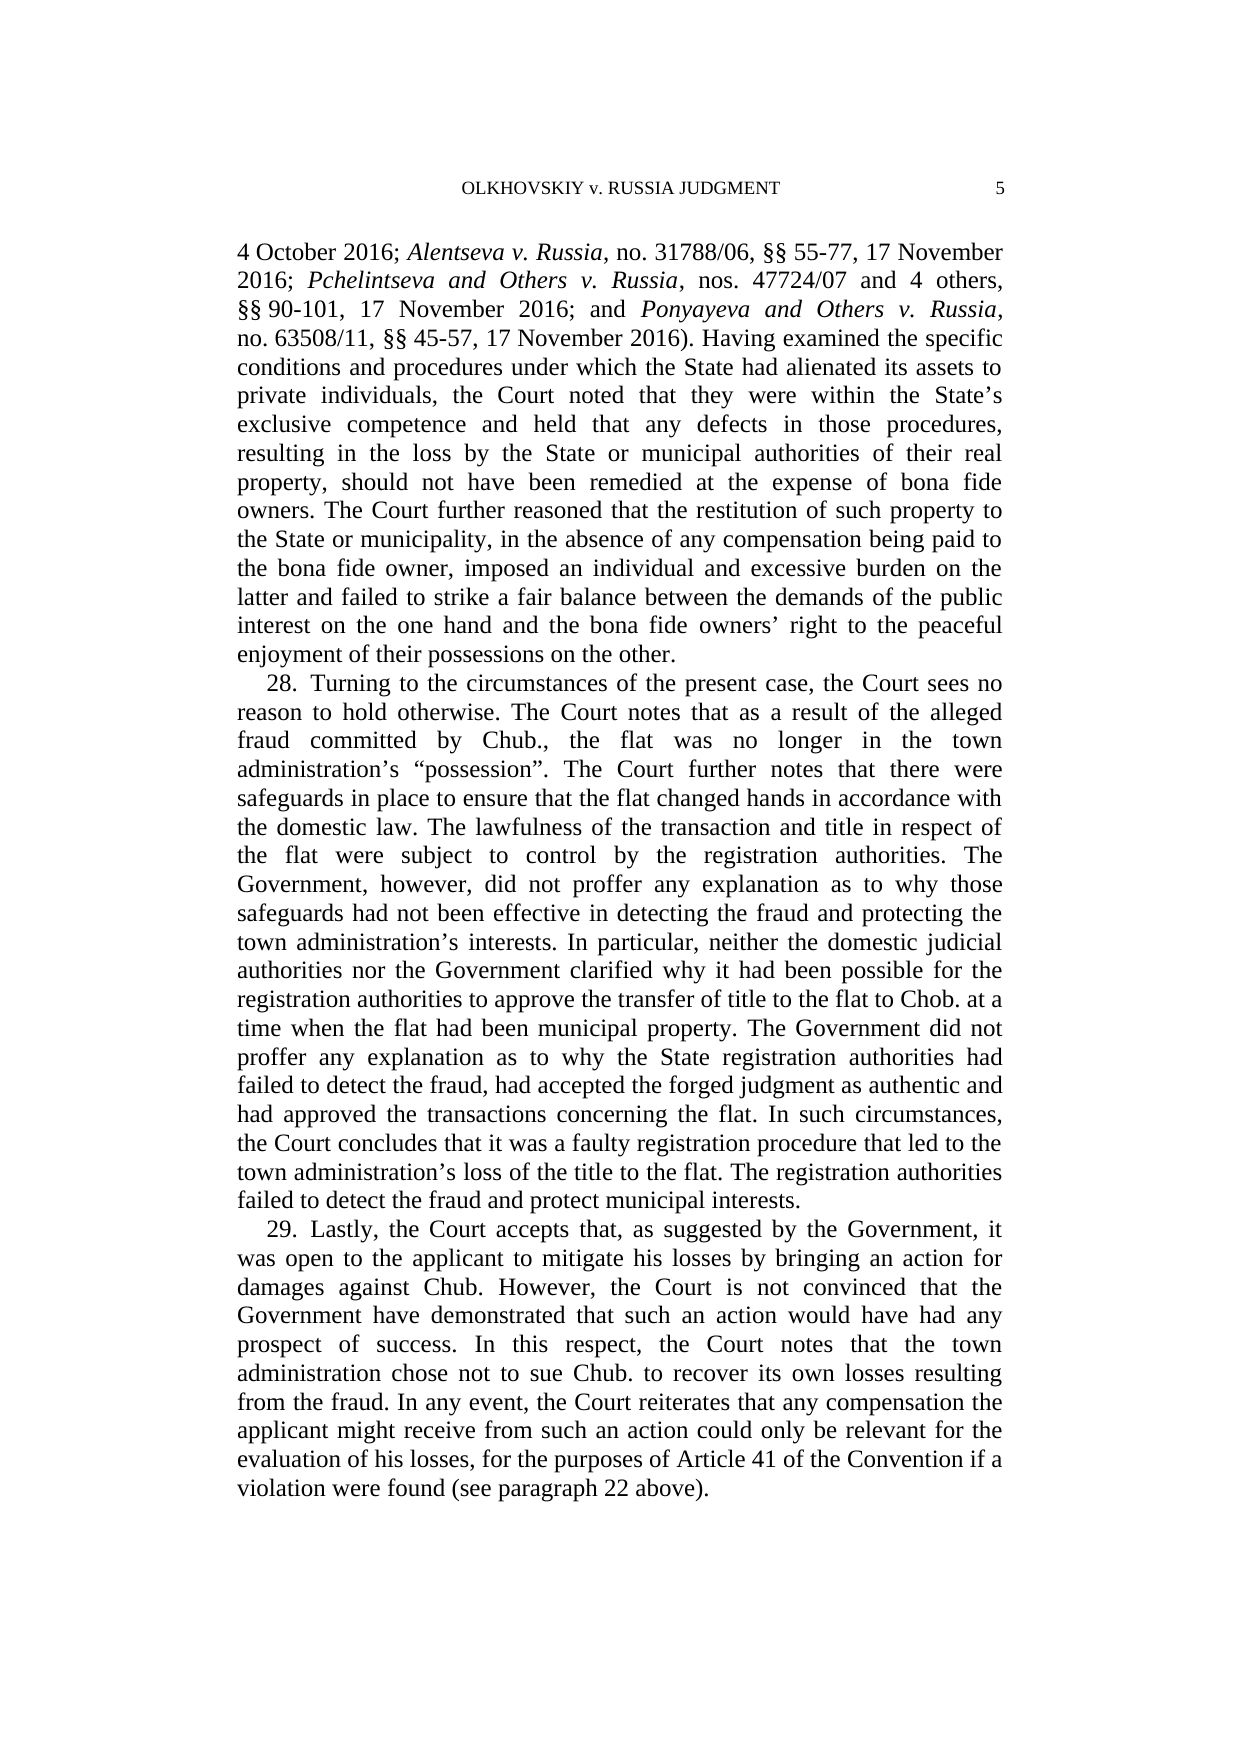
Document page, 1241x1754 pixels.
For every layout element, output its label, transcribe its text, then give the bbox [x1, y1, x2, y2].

text 28. Turning to the circumstances of the present case, the Court sees no reason to hold otherwise. The Court notes that as a result of the alleged fraud committed by Chub., the flat was no longer in the town administration’s “possession”. The Court further notes that there were safeguards in place to ensure that the flat changed hands in accordance with the domestic law. The lawfulness of the transaction and title in respect of the flat were subject to control by the registration authorities. The Government, however, did not proffer any explanation as to why those safeguards had not been effective in detecting the fraud and protecting the town administration’s interests. In particular, neither the domestic judicial authorities nor the Government clarified why it had been possible for the registration authorities to approve the transfer of title to the flat to Chob. at a time when the flat had been municipal property. The Government did not proffer any explanation as to why the State registration authorities had failed to detect the fraud, had accepted the forged judgment as authentic and had approved the transactions concerning the flat. In such circumstances, the Court concludes that it was a faulty registration procedure that led to the town administration’s loss of the title to the flat. The registration authorities failed to detect the fraud and protect municipal interests. [237, 668, 1003, 1214]
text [237, 237, 1003, 668]
text 29. Lastly, the Court accepts that, as suggested by the Government, it was open to the applicant to mitigate his losses by bringing an action for damages against Chub. However, the Court is not convinced that the Government have demonstrated that such an action would have had any prospect of success. In this respect, the Court notes that the town administration chose not to sue Chub. to recover its own losses resulting from the fraud. In any event, the Court reiterates that any compensation the applicant might receive from such an action could only be relevant for the evaluation of his losses, for the purposes of Article 41 of the Convention if a violation were found (see paragraph 22 above). [237, 1214, 1003, 1502]
